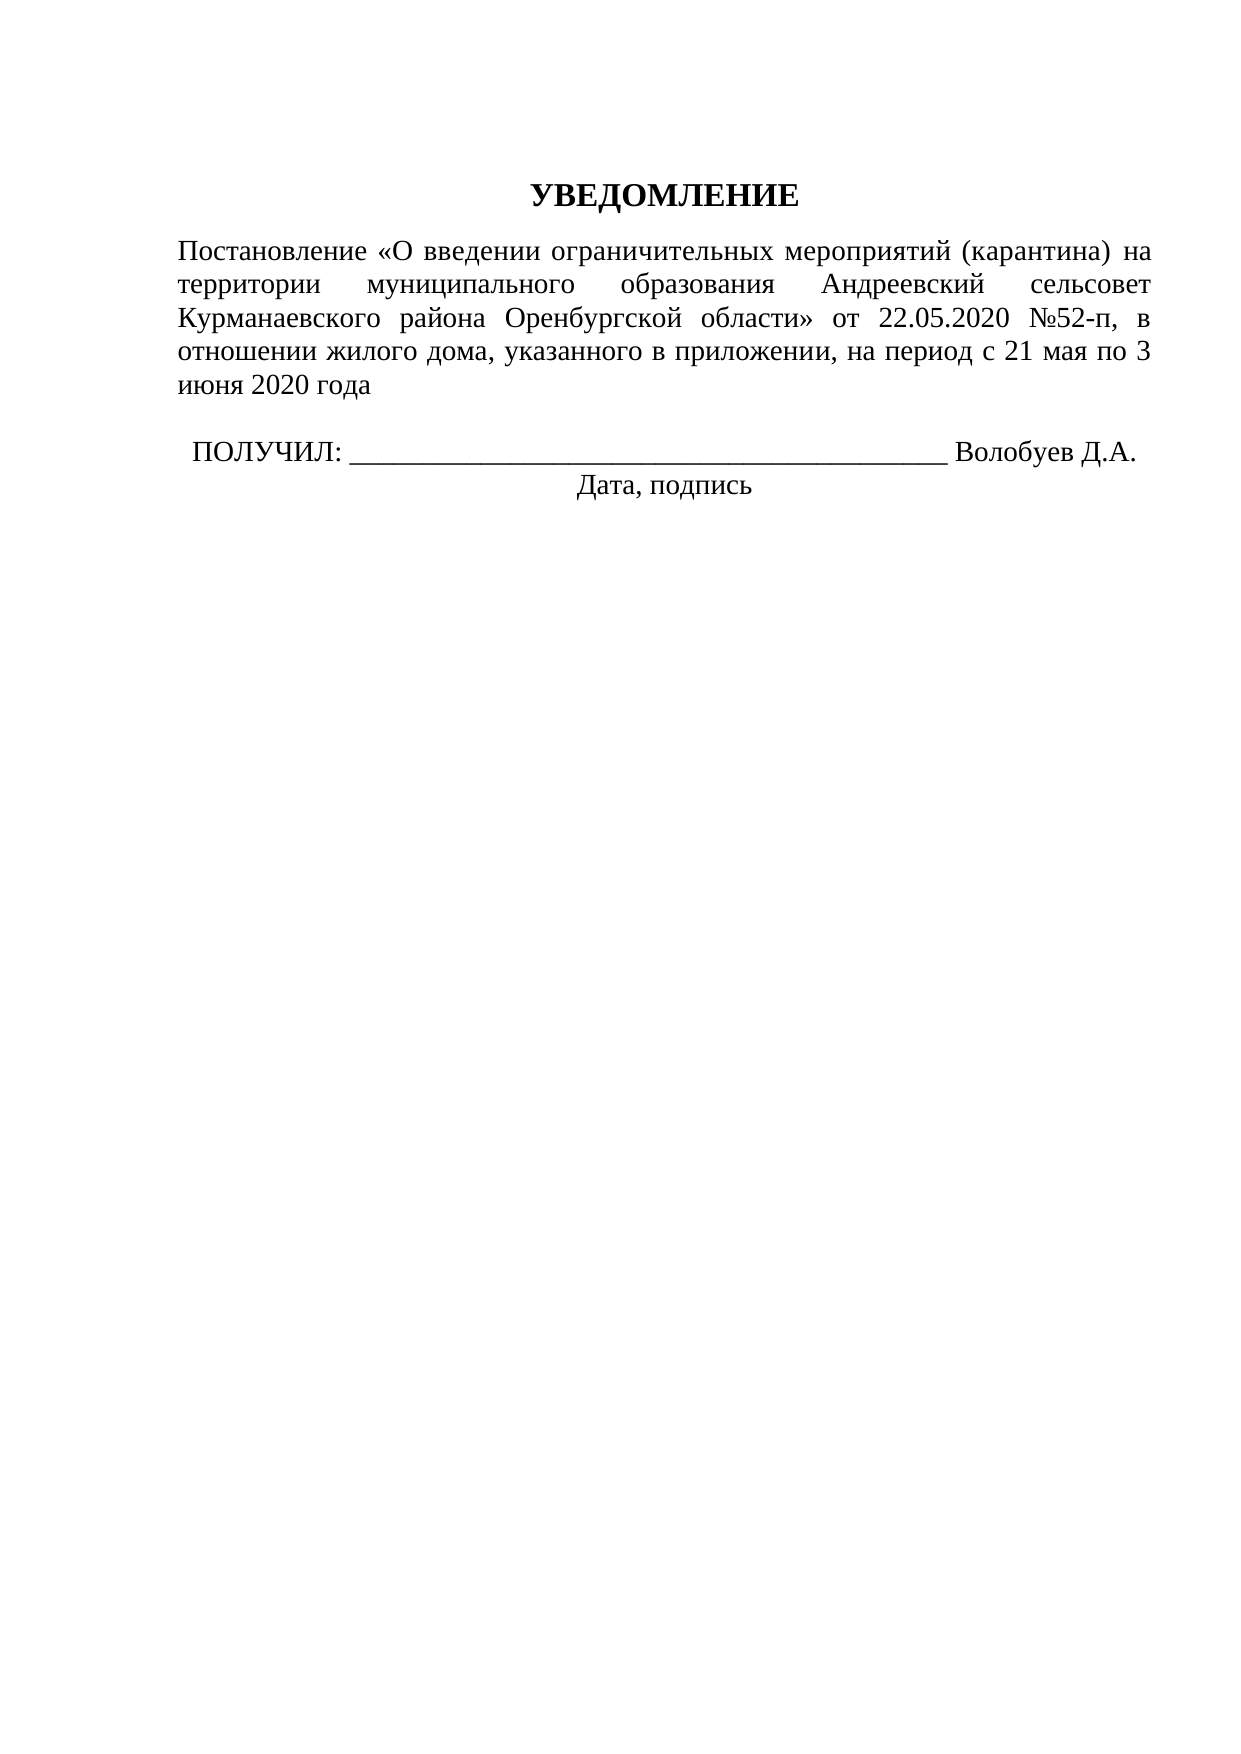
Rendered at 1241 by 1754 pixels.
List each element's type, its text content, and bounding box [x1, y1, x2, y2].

text ПОЛУЧИЛ: _________________________________________ Волобуев Д.А. Дата, подпись [177, 434, 1152, 501]
text УВЕДОМЛЕНИЕ [177, 175, 1152, 214]
text Постановление «О введении ограничительных мероприятий (карантина) на территории муниципального образования Андреевский сельсовет Курманаевского района Оренбургской области» от 22.05.2020 №52-п, в отношении жилого дома, указанного в приложении, на период с 21 мая по 3 июня 2020 года [177, 233, 1152, 400]
